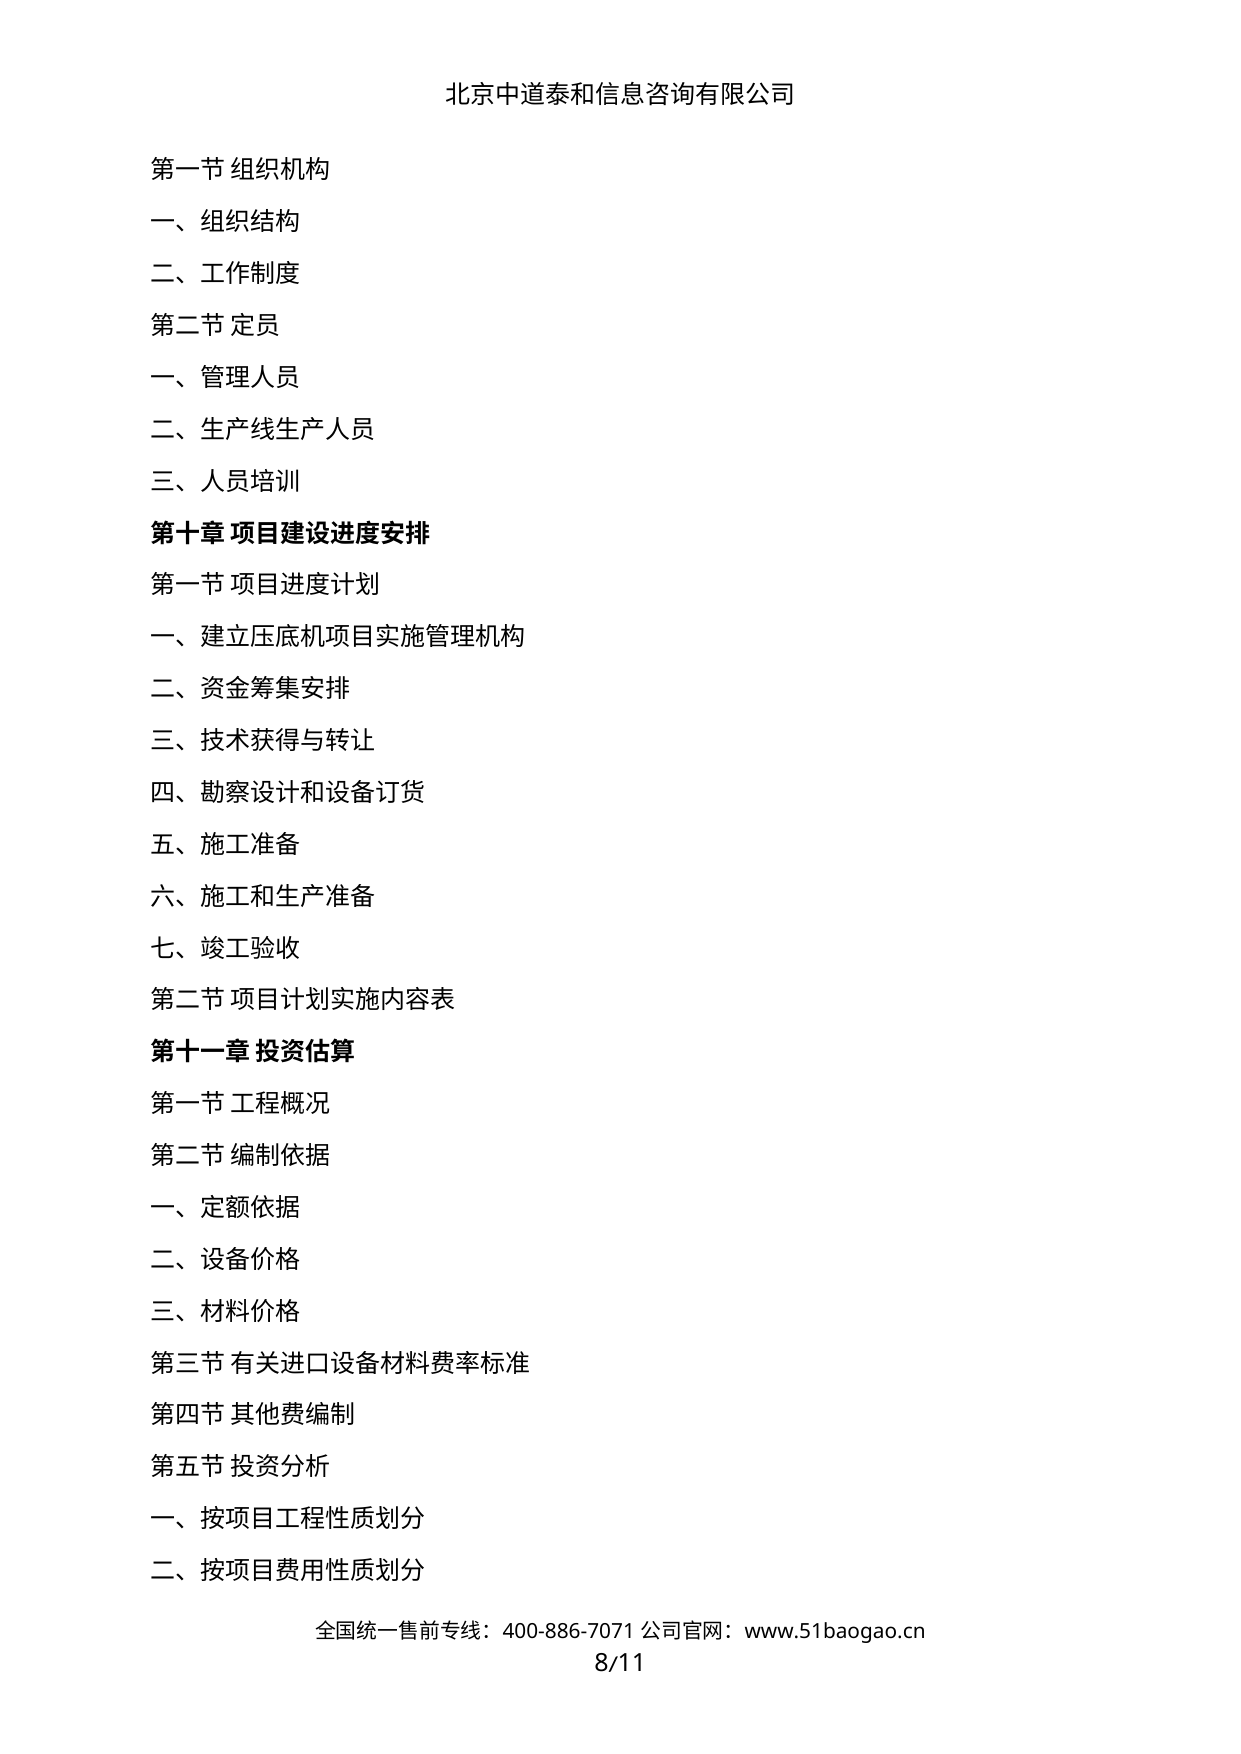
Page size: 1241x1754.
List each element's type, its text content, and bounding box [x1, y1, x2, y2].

text 二、生产线生产人员 [150, 409, 1090, 446]
text 二、按项目费用性质划分 [150, 1551, 1090, 1587]
text 四、勘察设计和设备订货 [150, 772, 1090, 809]
text 一、建立压底机项目实施管理机构 [150, 617, 1090, 653]
text 第一节 项目进度计划 [150, 565, 1090, 601]
text 第二节 项目计划实施内容表 [150, 980, 1090, 1016]
text 二、设备价格 [150, 1239, 1090, 1276]
text 第二节 编制依据 [150, 1136, 1090, 1172]
text 二、工作制度 [150, 254, 1090, 290]
text 三、材料价格 [150, 1291, 1090, 1327]
text 三、技术获得与转让 [150, 721, 1090, 757]
text 第二节 定员 [150, 306, 1090, 342]
text 三、人员培训 [150, 461, 1090, 497]
text 第三节 有关进口设备材料费率标准 [150, 1343, 1090, 1379]
text 一、组织结构 [150, 202, 1090, 238]
text 第五节 投资分析 [150, 1447, 1090, 1483]
text 七、竣工验收 [150, 928, 1090, 964]
text 一、管理人员 [150, 357, 1090, 394]
text 二、资金筹集安排 [150, 669, 1090, 705]
text 第一节 工程概况 [150, 1084, 1090, 1120]
text 第一节 组织机构 [150, 150, 1090, 186]
text 六、施工和生产准备 [150, 876, 1090, 912]
text 第十一章 投资估算 [150, 1032, 1090, 1068]
text 五、施工准备 [150, 824, 1090, 861]
text 一、按项目工程性质划分 [150, 1499, 1090, 1535]
text 第十章 项目建设进度安排 [150, 513, 1090, 549]
text 第四节 其他费编制 [150, 1395, 1090, 1431]
text 一、定额依据 [150, 1187, 1090, 1224]
